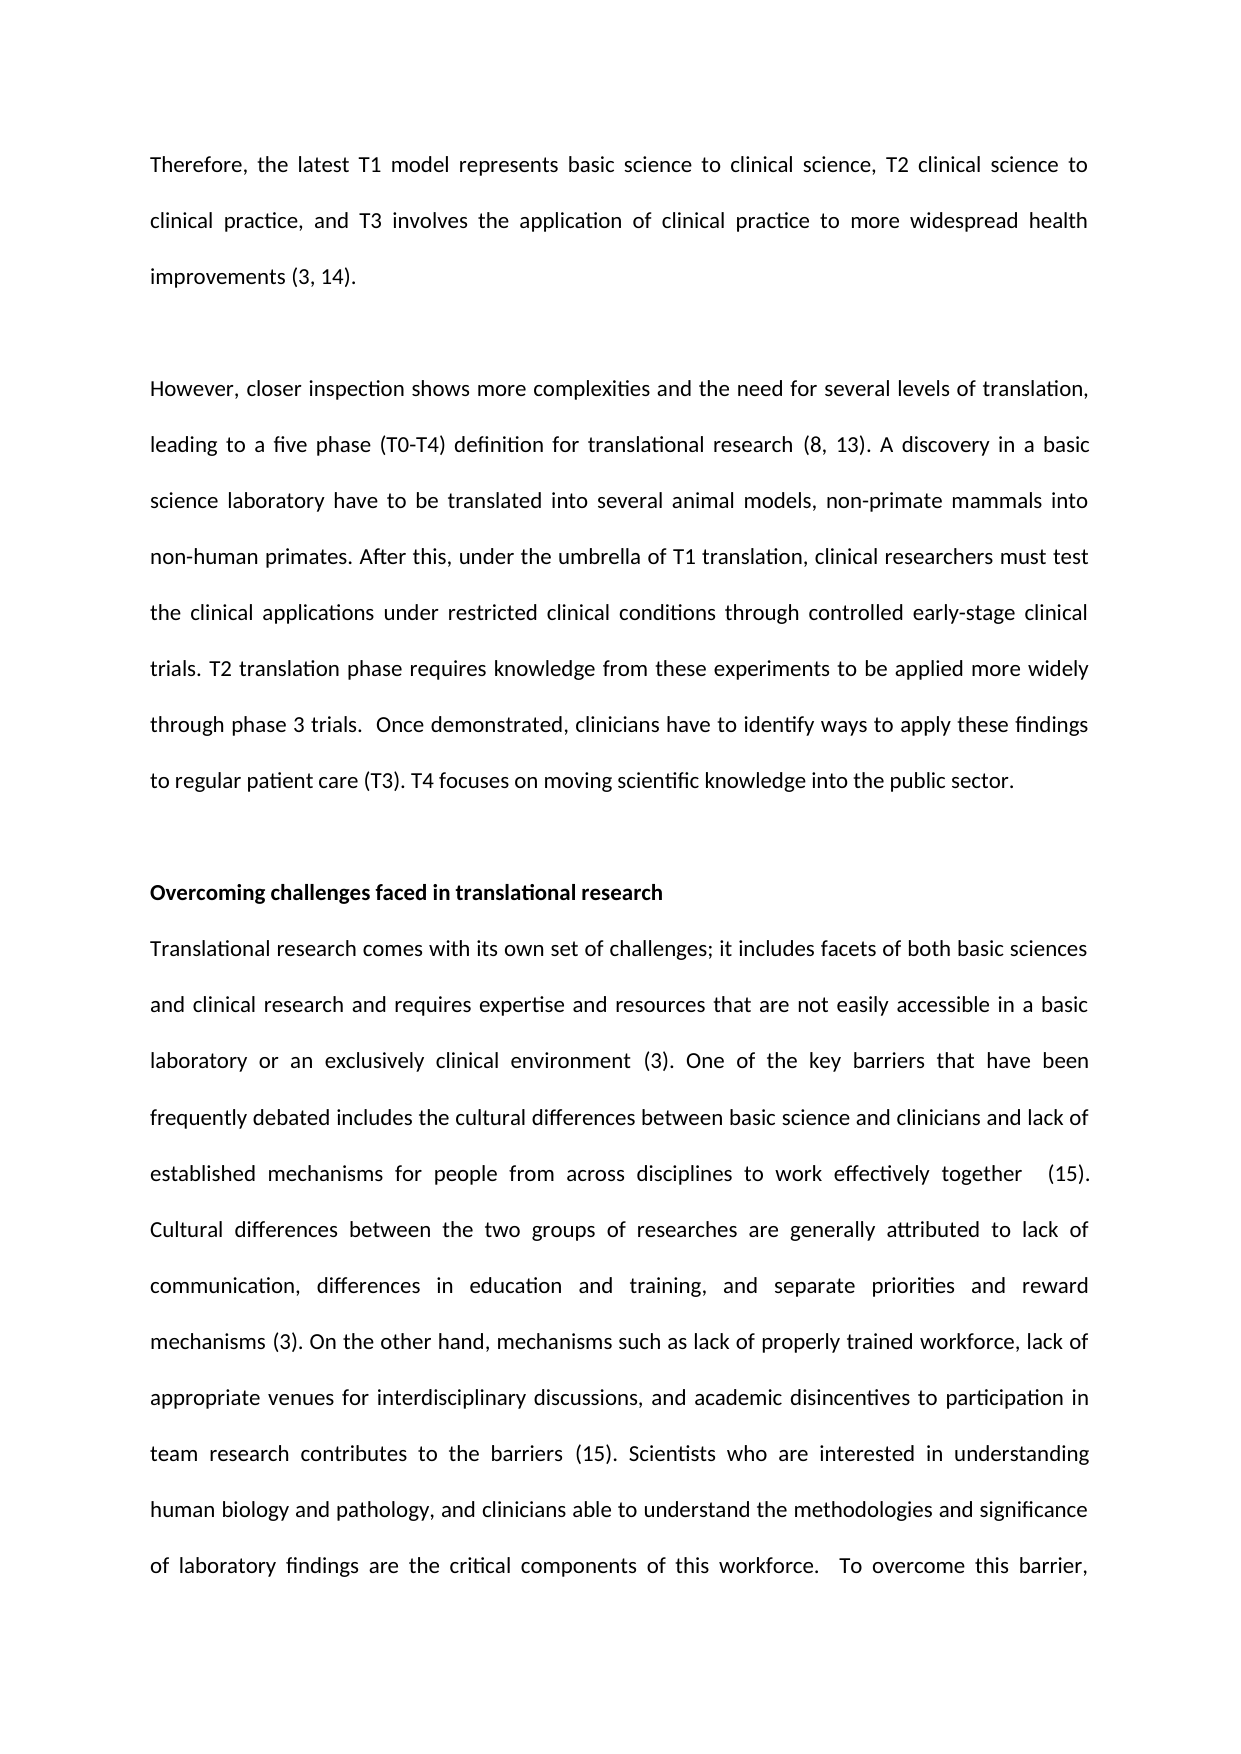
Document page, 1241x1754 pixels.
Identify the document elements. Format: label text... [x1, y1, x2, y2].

text Overcoming challenges faced in translational research [150, 878, 1090, 907]
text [150, 934, 1090, 1579]
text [150, 150, 1090, 290]
text However, closer inspection shows more complexities and the need for several levels of translation, leading to a five phase (T0-T4) definition for translational research (8, 13). A discovery in a basic science laboratory have to be translated into several animal models, non-primate mammals into non-human primates. After this, under the umbrella of T1 translation, clinical researchers must test the clinical applications under restricted clinical conditions through controlled early-stage clinical trials. T2 translation phase requires knowledge from these experiments to be applied more widely through phase 3 trials. Once demonstrated, clinicians have to identify ways to apply these findings to regular patient care (T3). T4 focuses on moving scientific knowledge into the public sector. [150, 374, 1090, 794]
